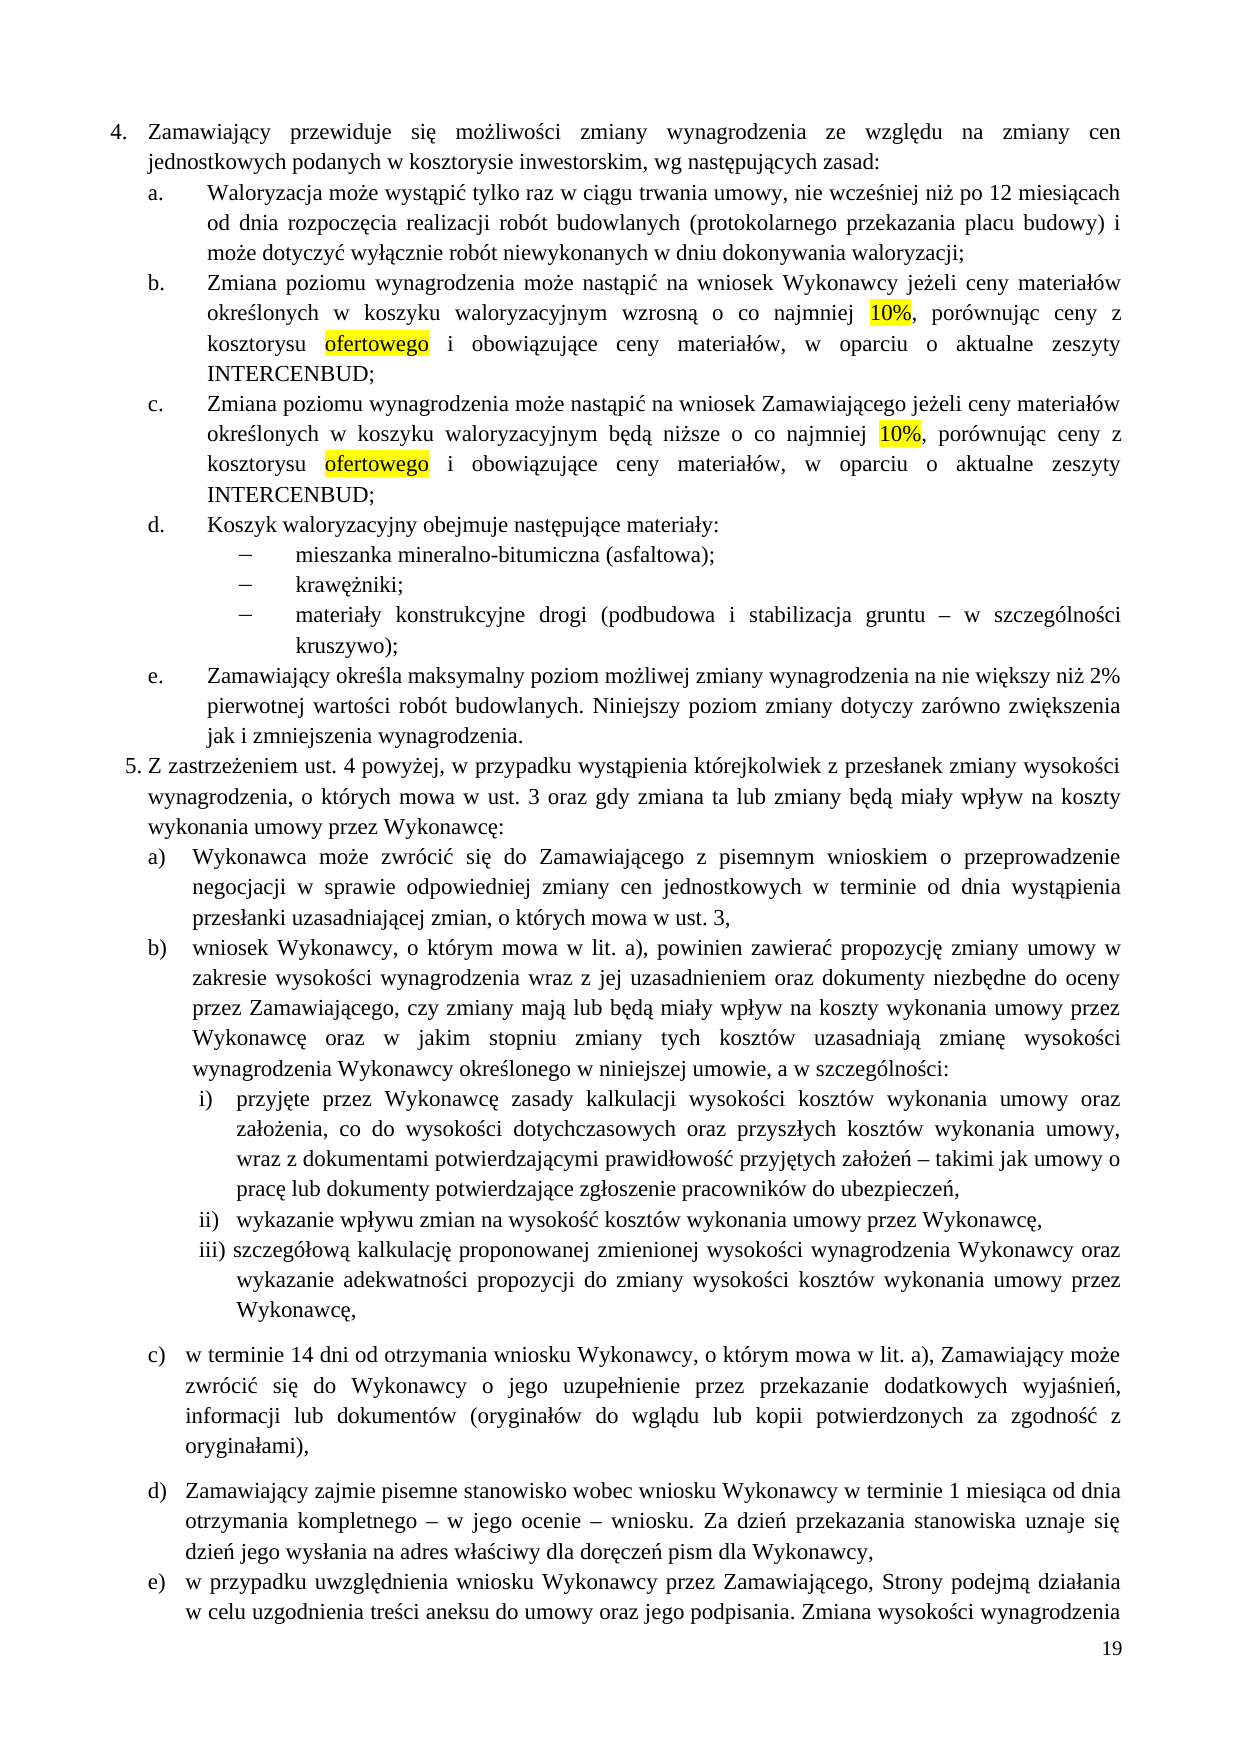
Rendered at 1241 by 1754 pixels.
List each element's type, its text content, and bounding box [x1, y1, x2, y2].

list Z zastrzeżeniem ust. 4 powyżej, w przypadku wystąpienia którejkolwiek z przesłanek zmiany wysokości wynagrodzenia, o których mowa w ust. 3 oraz gdy zmiana ta lub zmiany będą miały wpływ na koszty wykonania umowy przez Wykonawcę: [125, 752, 1122, 839]
list w terminie 14 dni od otrzymania wniosku Wykonawcy, o którym mowa w lit. a), Zamawiający może zwrócić się do Wykonawcy o jego uzupełnienie przez przekazanie dodatkowych wyjaśnień, informacji lub dokumentów (oryginałów do wglądu lub kopii potwierdzonych za zgodność z oryginałami), [148, 1341, 1122, 1458]
list Zmiana poziomu wynagrodzenia może nastąpić na wniosek Wykonawcy jeżeli ceny materiałów określonych w koszyku waloryzacyjnym wzrosną o co najmniej 10%, porównując ceny z kosztorysu ofertowego i obowiązujące ceny materiałów, w oparciu o aktualne zeszyty INTERCENBUD; [148, 269, 1122, 386]
text iii) szczegółową kalkulację proponowanej zmienionej wysokości wynagrodzenia Wykonawcy oraz wykazanie adekwatności propozycji do zmiany wysokości kosztów wykonania umowy przez Wykonawcę, [199, 1236, 1122, 1323]
text ii) wykazanie wpływu zmian na wysokość kosztów wykonania umowy przez Wykonawcę, [199, 1206, 1122, 1232]
text a) Wykonawca może zwrócić się do Zamawiającego z pisemnym wnioskiem o przeprowadzenie negocjacji w sprawie odpowiedniej zmiany cen jednostkowych w terminie od dnia wystąpienia przesłanki uzasadniającej zmian, o których mowa w ust. 3, [148, 843, 1122, 930]
list Zamawiający przewiduje się możliwości zmiany wynagrodzenia ze względu na zmiany cen jednostkowych podanych w kosztorysie inwestorskim, wg następujących zasad: [110, 118, 1122, 175]
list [148, 1568, 1122, 1624]
list mieszanka mineralno-bitumiczna (asfaltowa); [236, 541, 1122, 567]
list Zamawiający zajmie pisemne stanowisko wobec wniosku Wykonawcy w terminie 1 miesiąca od dnia otrzymania kompletnego – w jego ocenie – wniosku. Za dzień przekazania stanowiska uznaje się dzień jego wysłania na adres właściwy dla doręczeń pism dla Wykonawcy, [148, 1477, 1122, 1564]
list krawężniki; [236, 571, 1122, 598]
text b) wniosek Wykonawcy, o którym mowa w lit. a), powinien zawierać propozycję zmiany umowy w zakresie wysokości wynagrodzenia wraz z jej uzasadnieniem oraz dokumenty niezbędne do oceny przez Zamawiającego, czy zmiany mają lub będą miały wpływ na koszty wykonania umowy przez Wykonawcę oraz w jakim stopniu zmiany tych kosztów uzasadniają zmianę wysokości wynagrodzenia Wykonawcy określonego w niniejszej umowie, a w szczególności: [148, 934, 1122, 1081]
list Koszyk waloryzacyjny obejmuje następujące materiały: [148, 511, 1122, 537]
list Zmiana poziomu wynagrodzenia może nastąpić na wniosek Zamawiającego jeżeli ceny materiałów określonych w koszyku waloryzacyjnym będą niższe o co najmniej 10%, porównując ceny z kosztorysu ofertowego i obowiązujące ceny materiałów, w oparciu o aktualne zeszyty INTERCENBUD; [148, 390, 1122, 507]
list materiały konstrukcyjne drogi (podbudowa i stabilizacja gruntu – w szczególności kruszywo); [236, 601, 1122, 658]
list przyjęte przez Wykonawcę zasady kalkulacji wysokości kosztów wykonania umowy oraz założenia, co do wysokości dotychczasowych oraz przyszłych kosztów wykonania umowy, wraz z dokumentami potwierdzającymi prawidłowość przyjętych założeń – takimi jak umowy o pracę lub dokumenty potwierdzające zgłoszenie pracowników do ubezpieczeń, [199, 1085, 1122, 1202]
list Zamawiający określa maksymalny poziom możliwej zmiany wynagrodzenia na nie większy niż 2% pierwotnej wartości robót budowlanych. Niniejszy poziom zmiany dotyczy zarówno zwiększenia jak i zmniejszenia wynagrodzenia. [148, 662, 1122, 749]
list Waloryzacja może wystąpić tylko raz w ciągu trwania umowy, nie wcześniej niż po 12 miesiącach od dnia rozpoczęcia realizacji robót budowlanych (protokolarnego przekazania placu budowy) i może dotyczyć wyłącznie robót niewykonanych w dniu dokonywania waloryzacji; [148, 178, 1122, 265]
